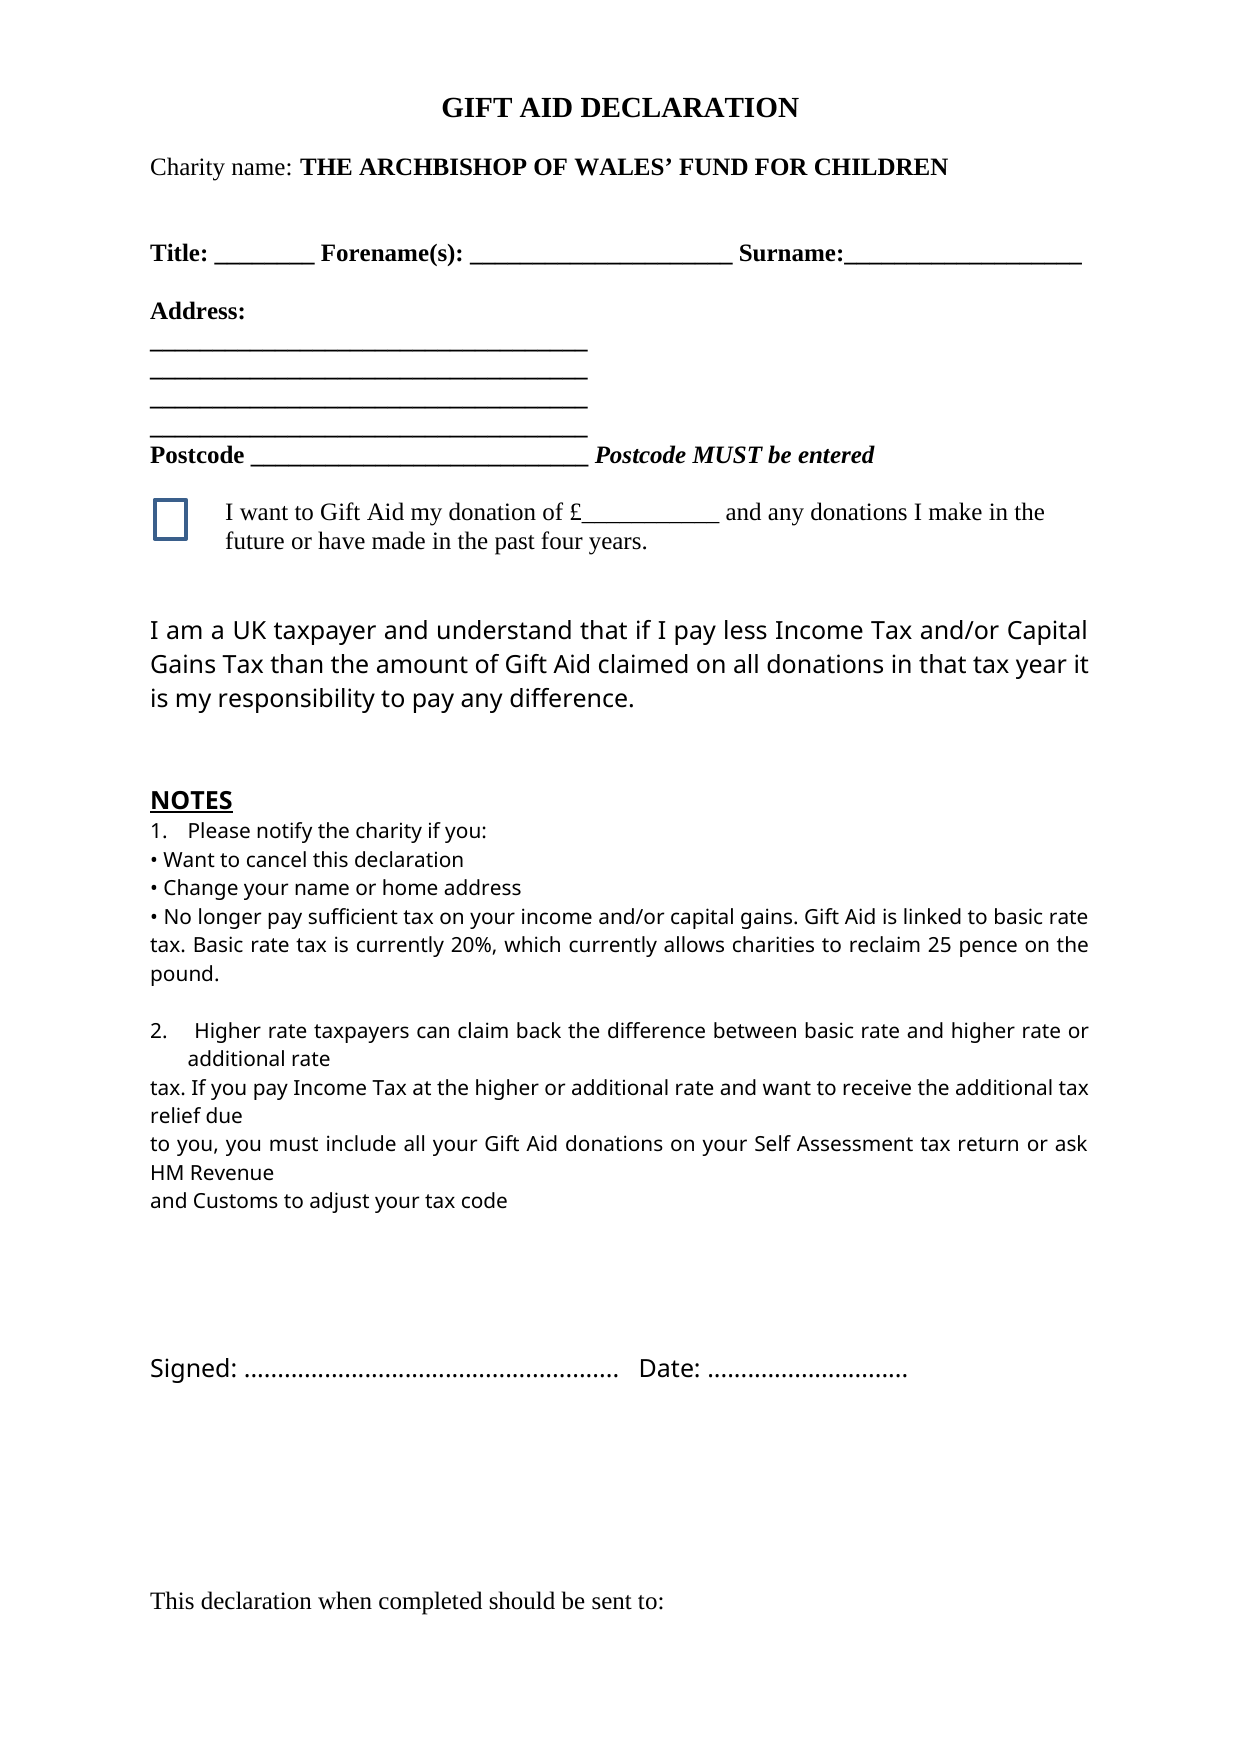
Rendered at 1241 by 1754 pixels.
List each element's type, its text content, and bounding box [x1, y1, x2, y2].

text • Change your name or home address [150, 873, 1090, 902]
text and Customs to adjust your tax code [150, 1186, 1090, 1215]
text Postcode ___________________________ Postcode MUST be entered [150, 440, 1090, 468]
text ___________________________________ [150, 325, 1090, 353]
text This declaration when completed should be sent to: [150, 1586, 1090, 1615]
list Higher rate taxpayers can claim back the difference between basic rate and higher rate or additional rate [150, 1016, 1090, 1073]
list Please notify the charity if you: [150, 817, 1090, 845]
text to you, you must include all your Gift Aid donations on your Self Assessment tax return or ask HM Revenue [150, 1129, 1090, 1186]
text tax. If you pay Income Tax at the higher or additional rate and want to receive the additional tax relief due [150, 1073, 1090, 1129]
text Charity name: THE ARCHBISHOP OF ’ FUND FOR CHILDREN [150, 152, 1090, 181]
text ___________________________________ [150, 411, 1090, 440]
text ___________________________________ [150, 353, 1090, 382]
text ___________________________________ [150, 382, 1090, 411]
text Title: ________ Forename(s): _____________________ Surname:___________________ [150, 238, 1090, 267]
text • Want to cancel this declaration [150, 845, 1090, 873]
text I want to Gift Aid my donation of £___________ and any donations I make in the future or have made in the past four years. [225, 497, 1090, 555]
text • No longer pay sufficient tax on your income and/or capital gains. Gift Aid is linked to basic rate tax. Basic rate tax is currently 20%, which currently allows charities to reclaim 25 pence on the pound. [150, 902, 1090, 987]
text I am a UK taxpayer and understand that if I pay less Income Tax and/or Capital Gains Tax than the amount of Gift Aid claimed on all donations in that tax year it is my responsibility to pay any difference. [150, 612, 1090, 714]
text NOTES [150, 783, 1090, 817]
text GIFT AID DECLARATION [150, 90, 1090, 123]
text Address: [150, 296, 1090, 325]
text Signed: ........................................................ Date: .............................. [150, 1351, 1090, 1385]
